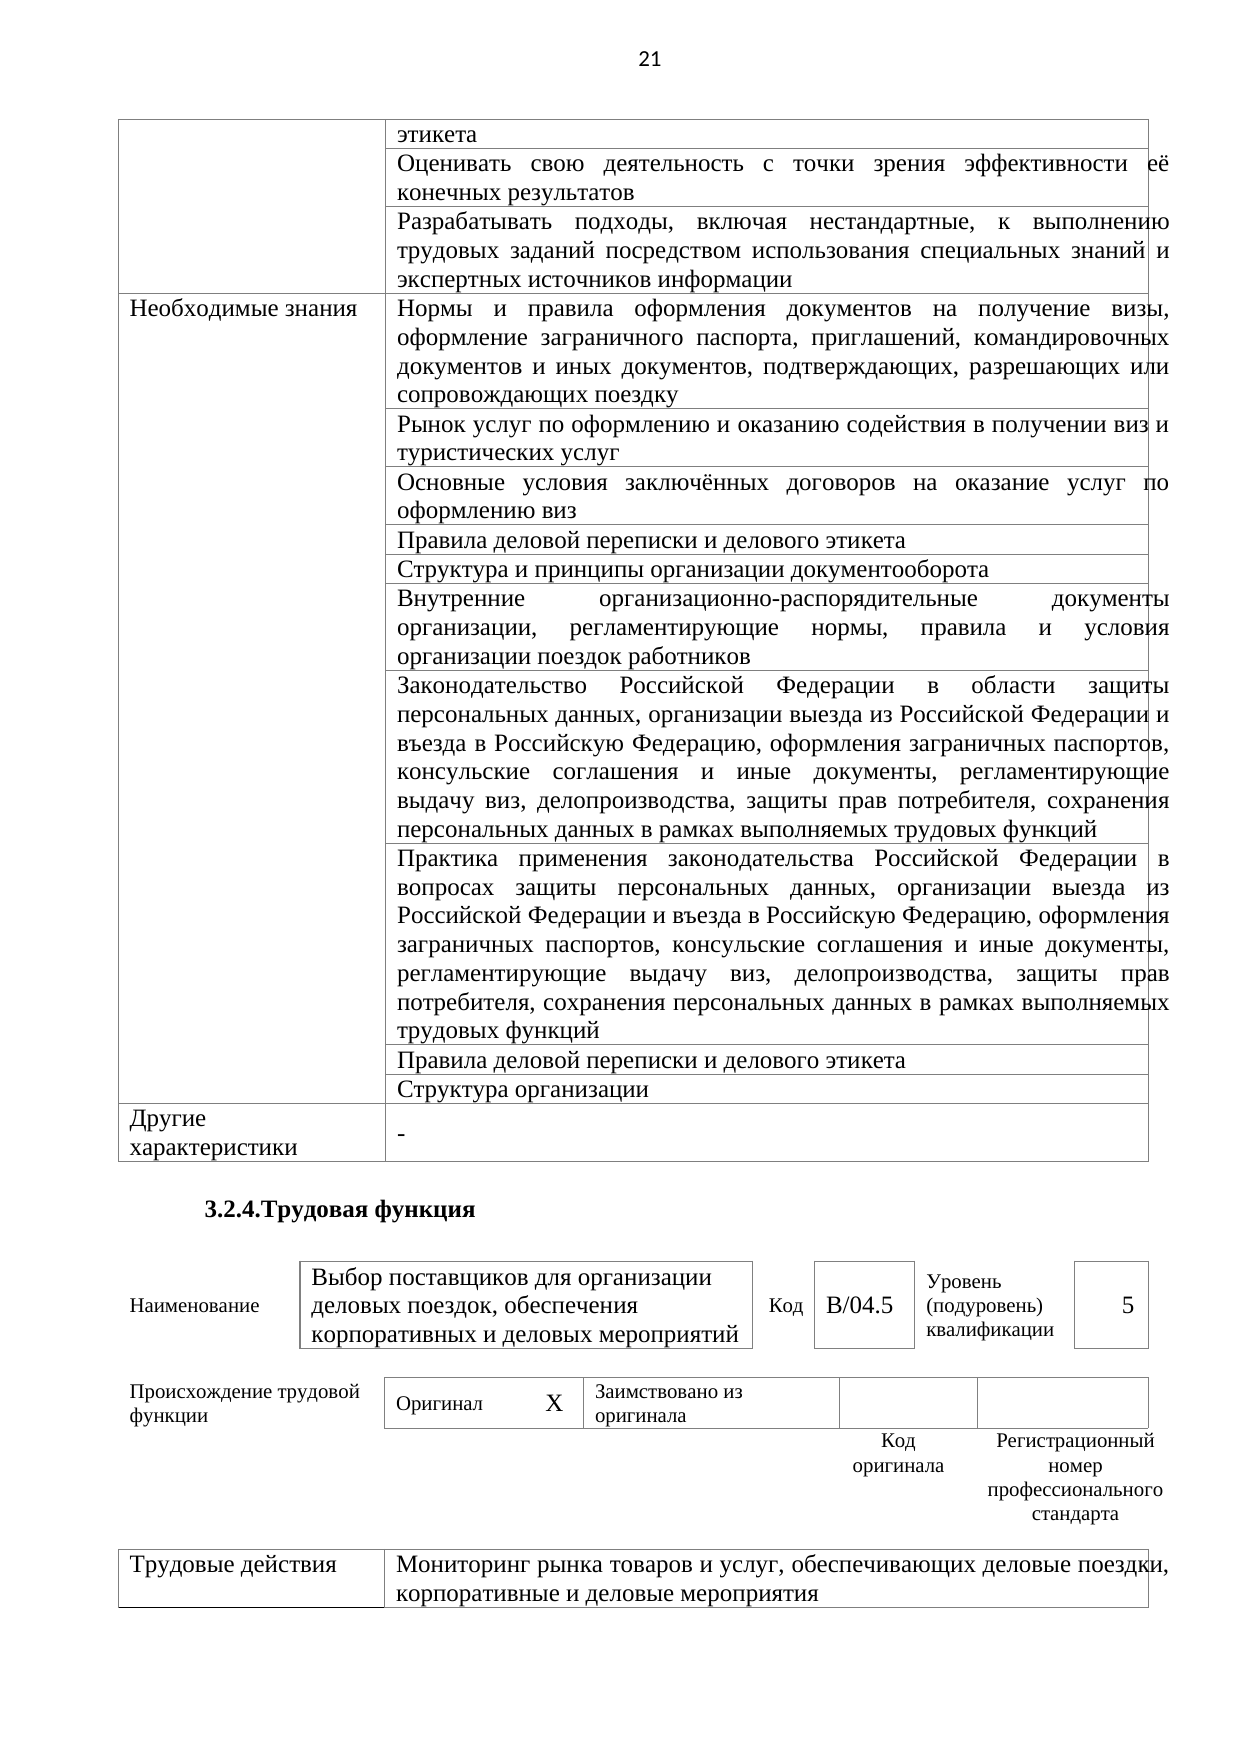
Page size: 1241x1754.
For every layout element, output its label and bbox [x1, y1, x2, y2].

table_header [107, 118, 1148, 1608]
